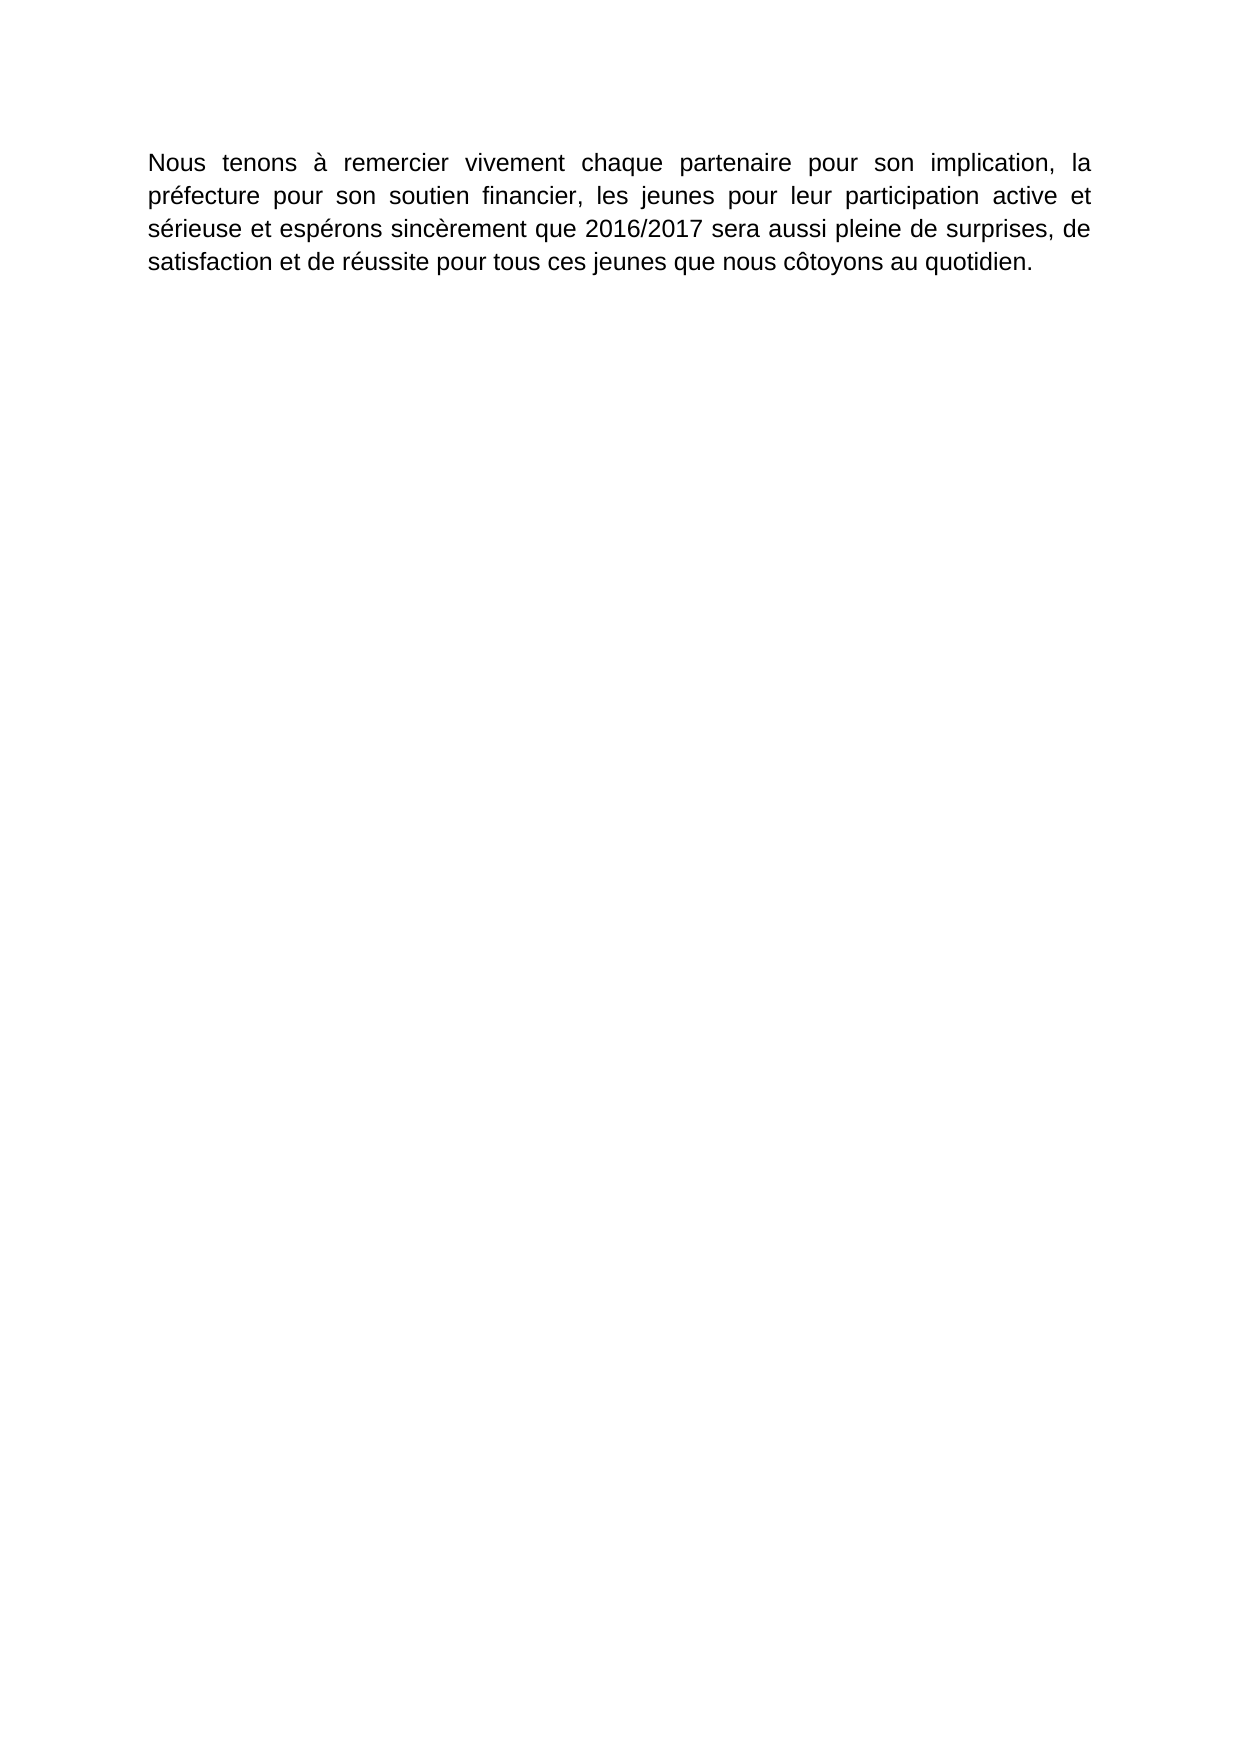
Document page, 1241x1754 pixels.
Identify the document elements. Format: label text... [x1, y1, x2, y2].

text Nous tenons à remercier vivement chaque partenaire pour son implication, la préfecture pour son soutien financier, les jeunes pour leur participation active et sérieuse et espérons sincèrement que 2016/2017 sera aussi pleine de surprises, de satisfaction et de réussite pour tous ces jeunes que nous côtoyons au quotidien. [148, 148, 1093, 275]
